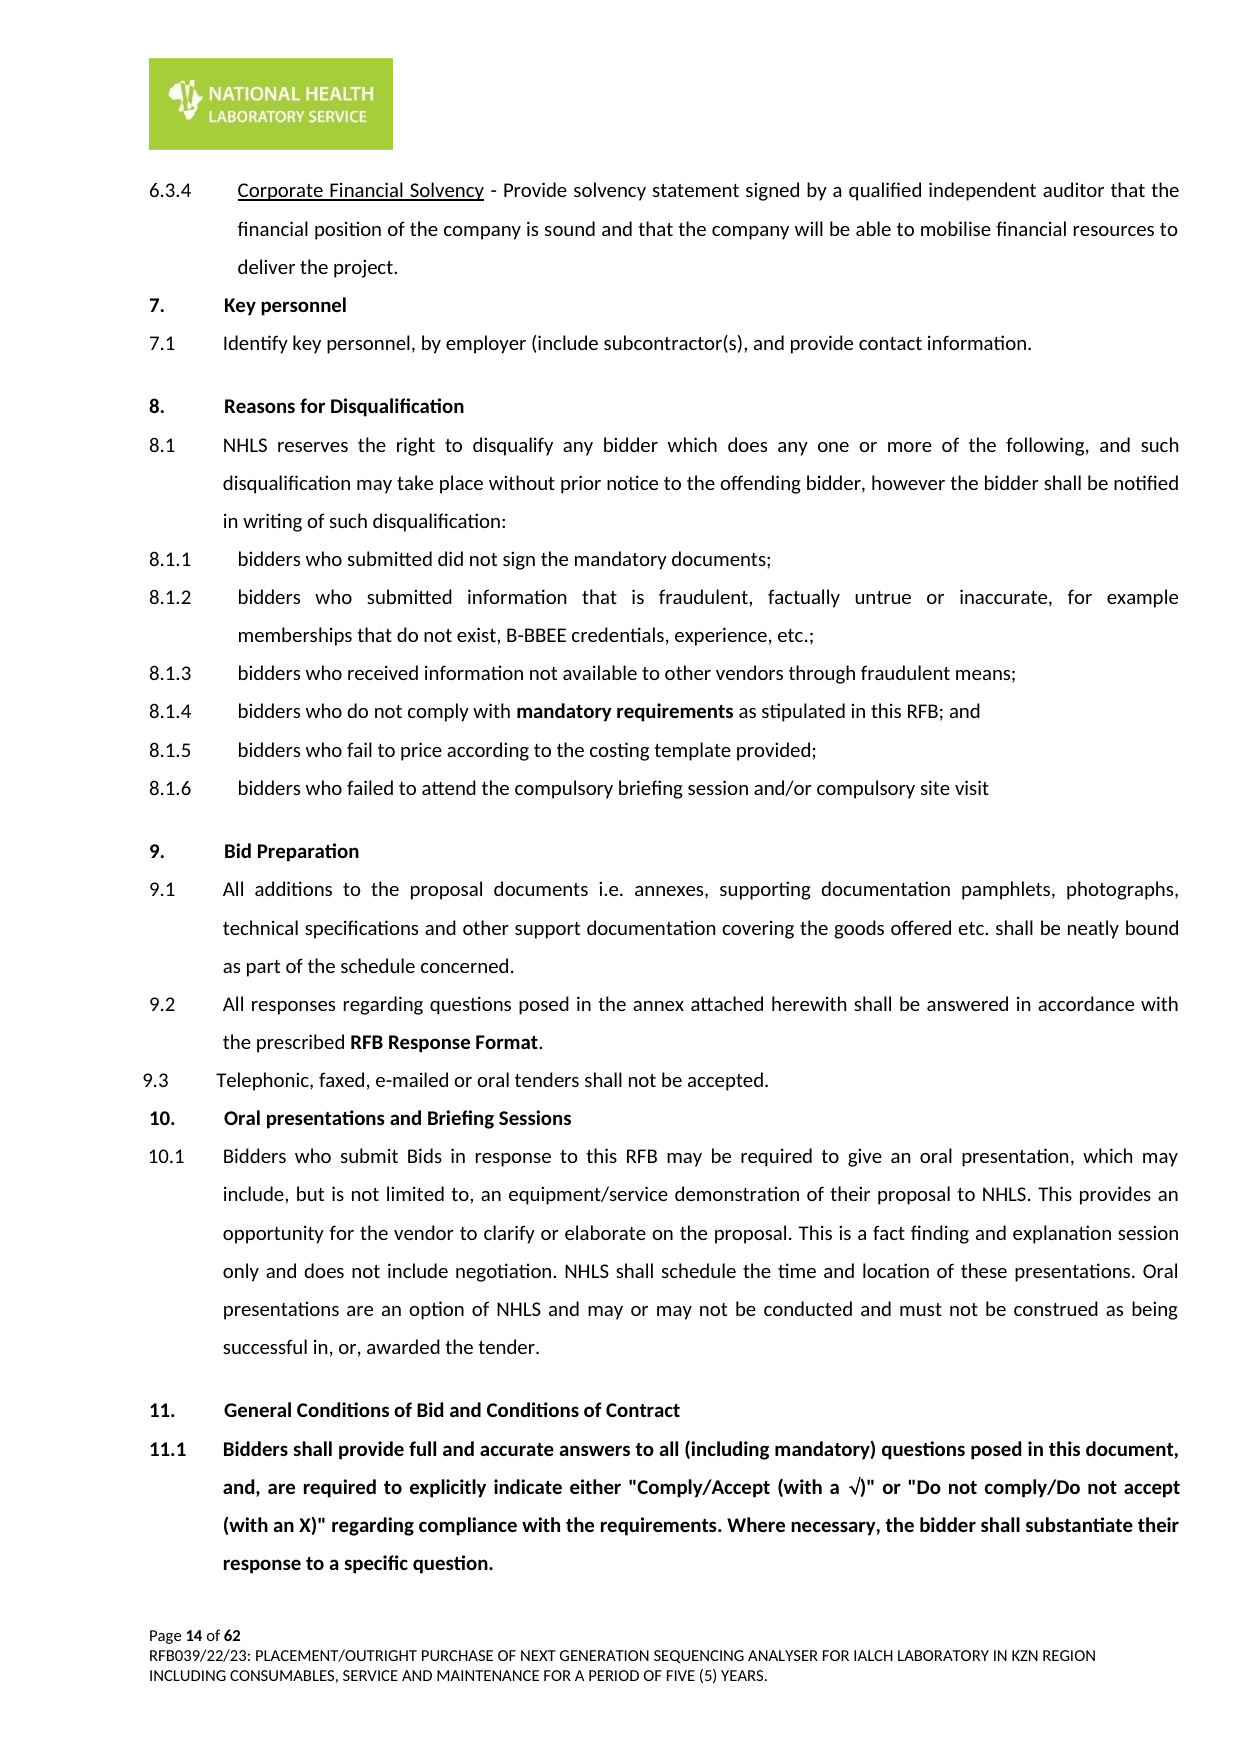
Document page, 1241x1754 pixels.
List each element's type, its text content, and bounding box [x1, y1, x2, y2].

text 11.1 Bidders shall provide full and accurate answers to all (including mandatory) questions posed in this document, and, are required to explicitly indicate either "Comply/Accept (with a )" or "Do not comply/Do not accept (with an X)" regarding compliance with the requirements. Where necessary, the bidder shall substantiate their response to a specific question. [149, 1436, 1181, 1576]
subtitle Bid Preparation [149, 838, 1166, 864]
text 6.3.4 Corporate Financial Solvency - Provide solvency statement signed by a qualified independent auditor that the financial position of the company is sound and that the company will be able to mobilise financial resources to deliver the project. [149, 178, 1181, 279]
text 8.1 NHLS reserves the right to disqualify any bidder which does any one or more of the following, and such disqualification may take place without prior notice to the offending bidder, however the bidder shall be notified in writing of such disqualification: [149, 432, 1181, 533]
subtitle General Conditions of Bid and Conditions of Contract [149, 1398, 1166, 1423]
text 8.1.4 bidders who do not comply with mandatory requirements as stipulated in this RFB; and [149, 699, 1181, 724]
list Bidders who submit Bids in response to this RFB may be required to give an oral presentation, which may include, but is not limited to, an equipment/service demonstration of their proposal to NHLS. This provides an opportunity for the vendor to clarify or elaborate on the proposal. This is a fact finding and explanation session only and does not include negotiation. NHLS shall schedule the time and location of these presentations. Oral presentations are an option of NHLS and may or may not be conducted and must not be construed as being successful in, or, awarded the tender. [148, 1143, 1181, 1359]
text 8.1.3 bidders who received information not available to other vendors through fraudulent means; [149, 661, 1181, 686]
subtitle Key personnel [149, 292, 1166, 317]
text 8.1.5 bidders who fail to price according to the costing template provided; [149, 737, 1181, 762]
text 8.1.2 bidders who submitted information that is fraudulent, factually untrue or inaccurate, for example memberships that do not exist, B-BBEE credentials, experience, etc.; [149, 584, 1181, 648]
subtitle Reasons for Disqualification [149, 394, 1166, 419]
text 7.1 Identify key personnel, by employer (include subcontractor(s), and provide contact information. [149, 330, 1181, 356]
text 9.1 All additions to the proposal documents i.e. annexes, supporting documentation pamphlets, photographs, technical specifications and other support documentation covering the goods offered etc. shall be neatly bound as part of the schedule concerned. [149, 877, 1181, 978]
picture [148, 58, 393, 150]
text 9.2 All responses regarding questions posed in the annex attached herewith shall be answered in accordance with the prescribed RFB Response Format. [149, 991, 1181, 1054]
text 8.1.1 bidders who submitted did not sign the mandatory documents; [149, 546, 1181, 572]
subtitle Oral presentations and Briefing Sessions [149, 1105, 1166, 1131]
text 8.1.6 bidders who failed to attend the compulsory briefing session and/or compulsory site visit [149, 775, 1181, 800]
list Telephonic, faxed, e-mailed or oral tenders shall not be accepted. [142, 1067, 1181, 1093]
